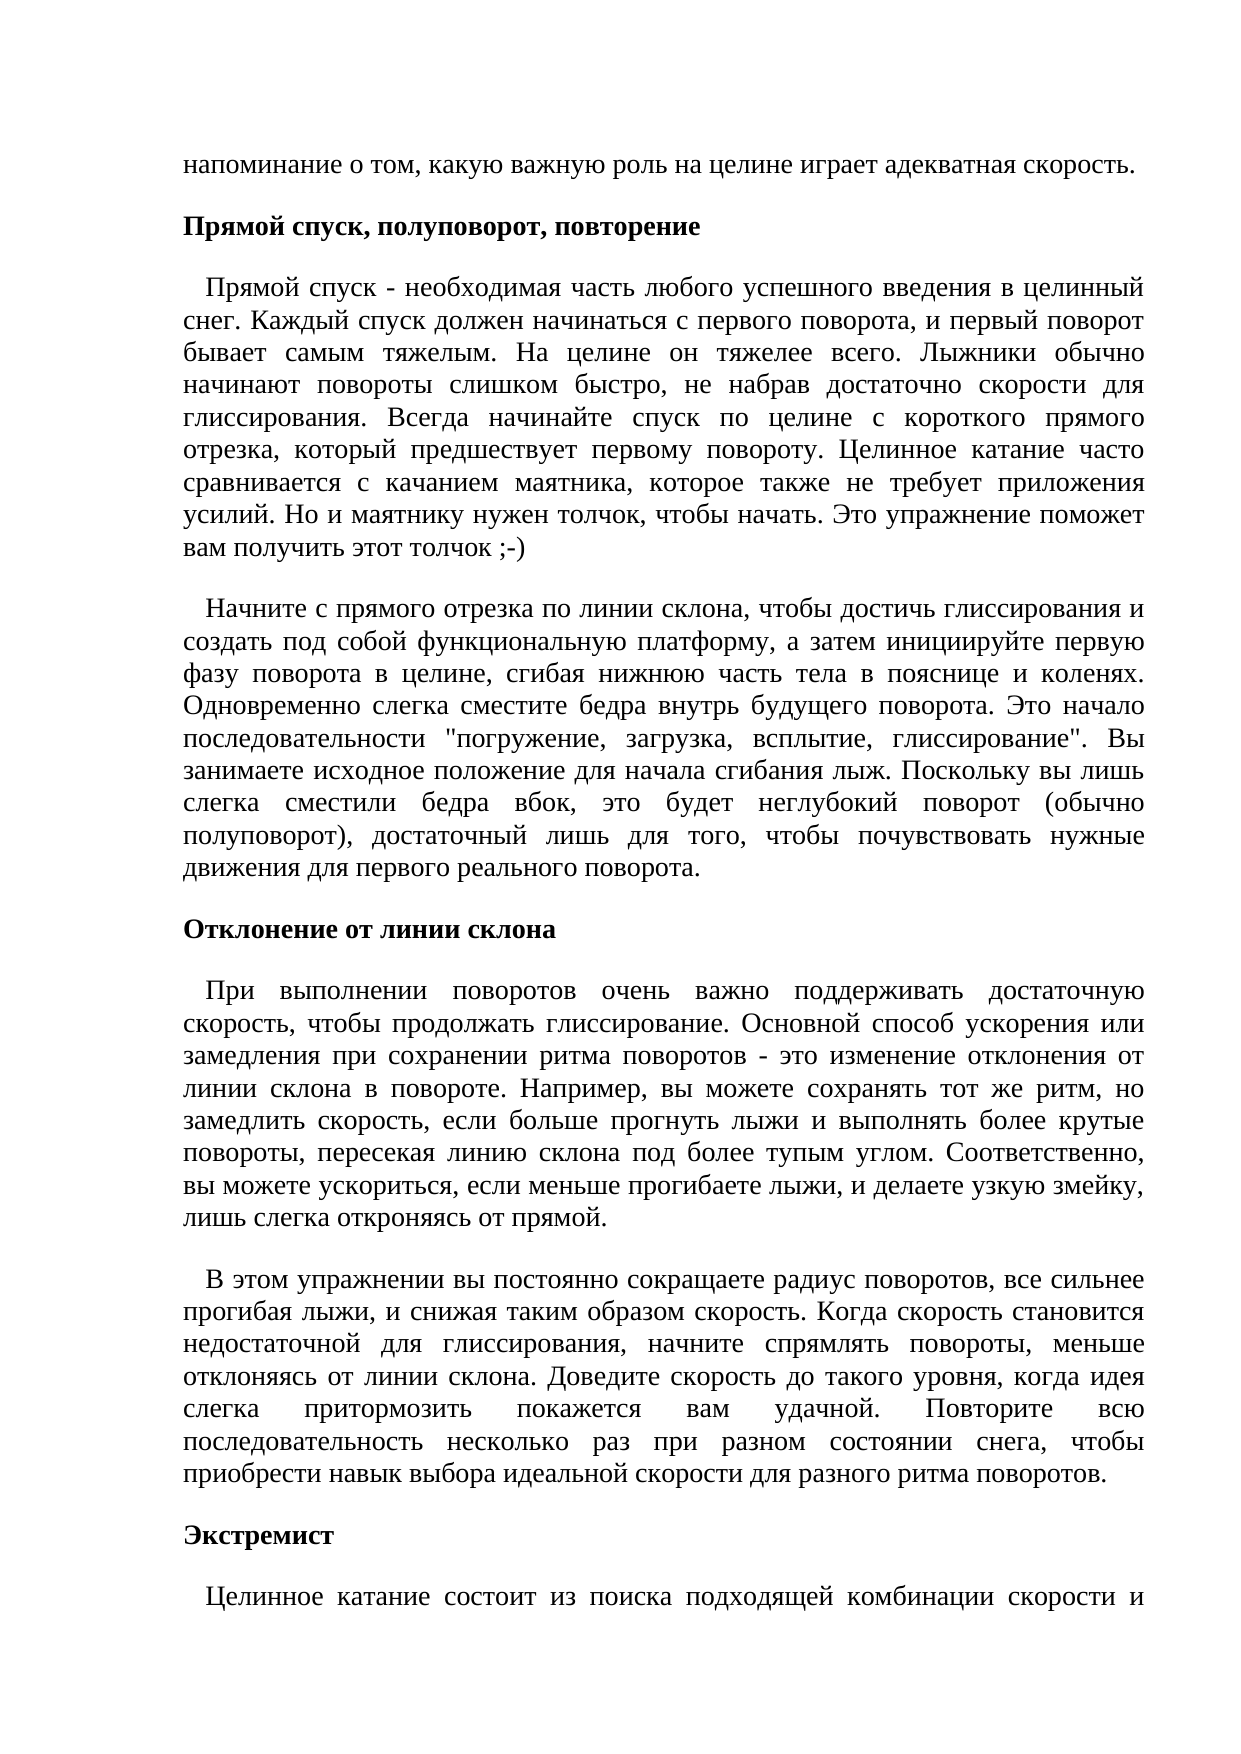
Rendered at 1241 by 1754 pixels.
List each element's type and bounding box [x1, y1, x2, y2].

table_header [177, 118, 1152, 1612]
